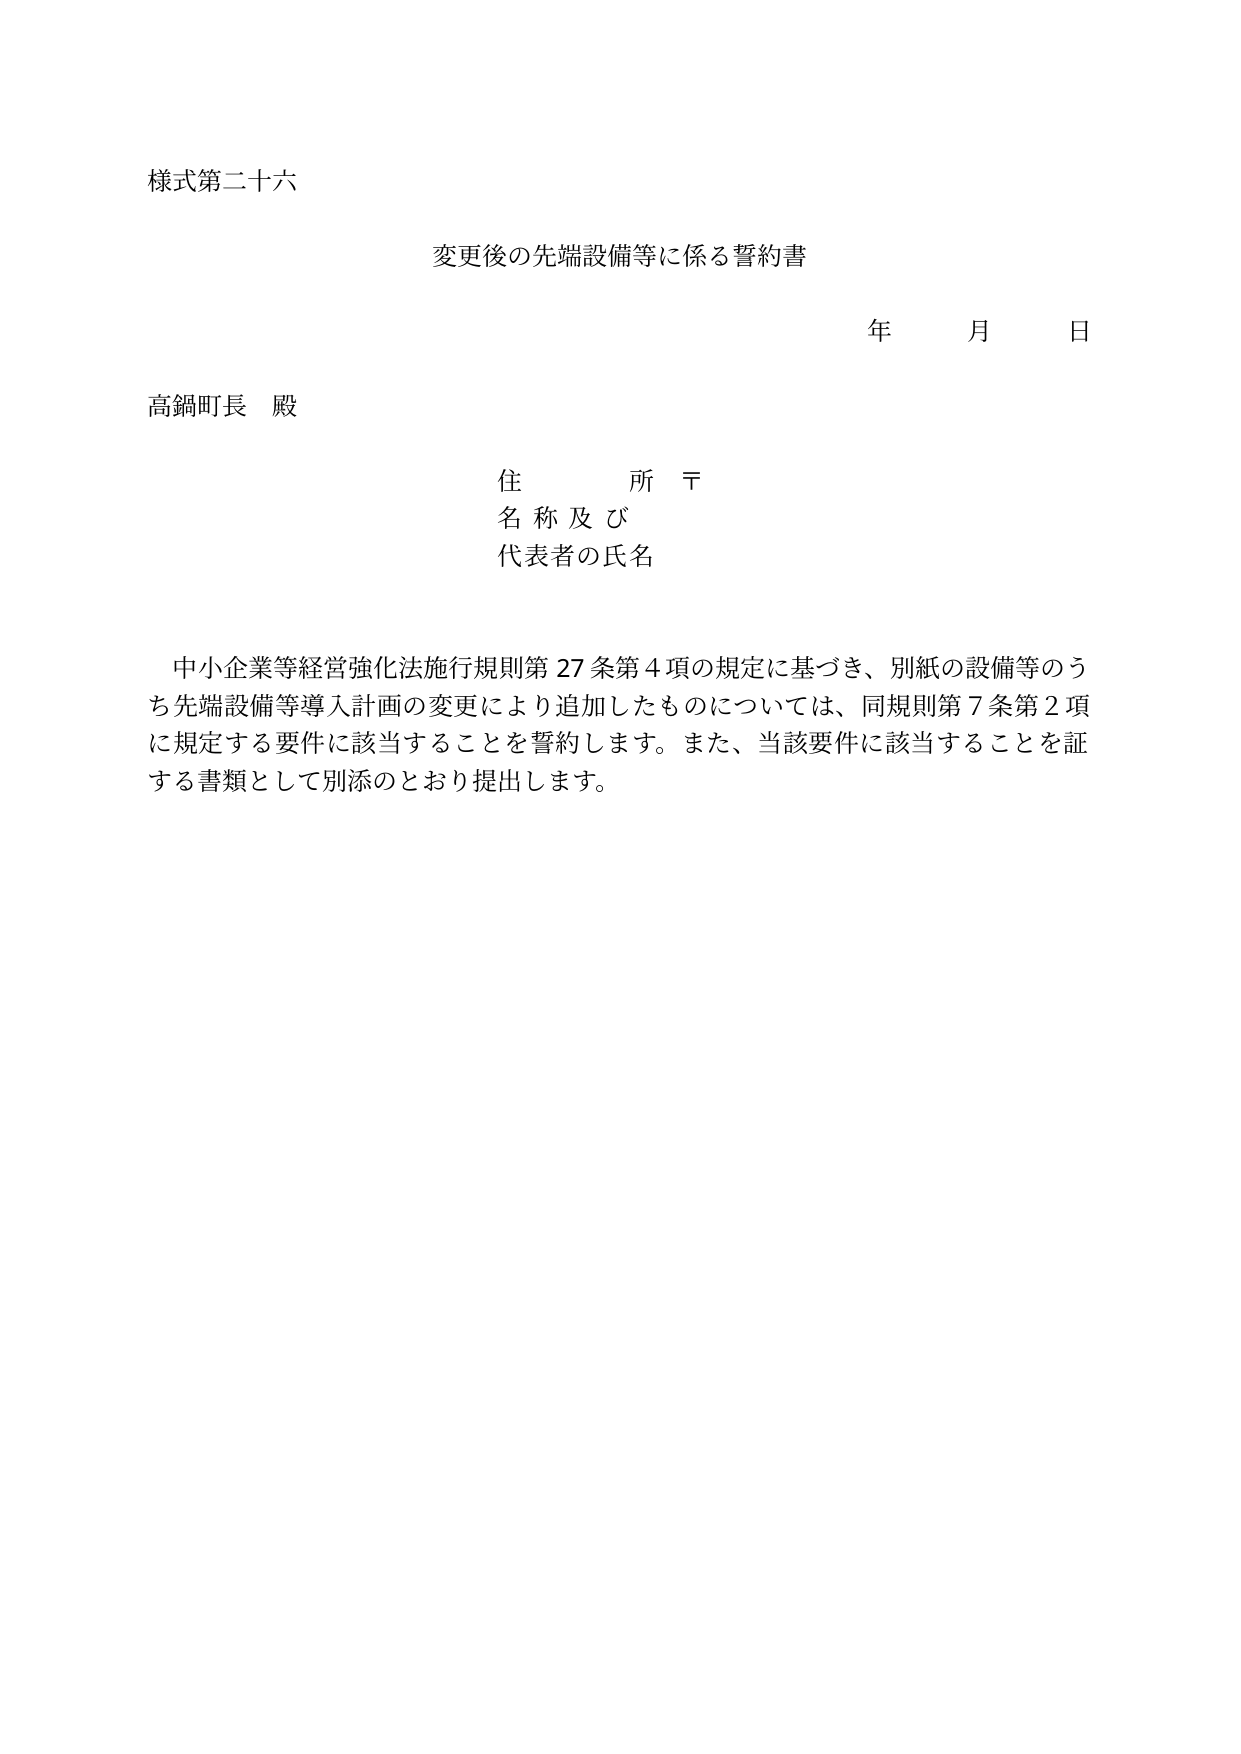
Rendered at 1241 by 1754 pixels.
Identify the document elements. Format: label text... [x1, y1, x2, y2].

text 代表者の氏名 [498, 536, 1092, 573]
text 年 月 日 [148, 311, 1092, 348]
text 中小企業等経営強化法施行規則第27条第４項の規定に基づき、別紙の設備等のうち先端設備等導入計画の変更により追加したものについては、同規則第７条第２項に規定する要件に該当することを誓約します。また、当該要件に該当することを証する書類として別添のとおり提出します。 [148, 648, 1092, 798]
text 変更後の先端設備等に係る誓約書 [148, 236, 1092, 273]
text 住 所 〒 [498, 461, 1092, 498]
text 名称及び [498, 498, 1092, 536]
text 様式第二十六 [148, 161, 1092, 198]
text 高鍋町長 殿 [148, 386, 1092, 423]
